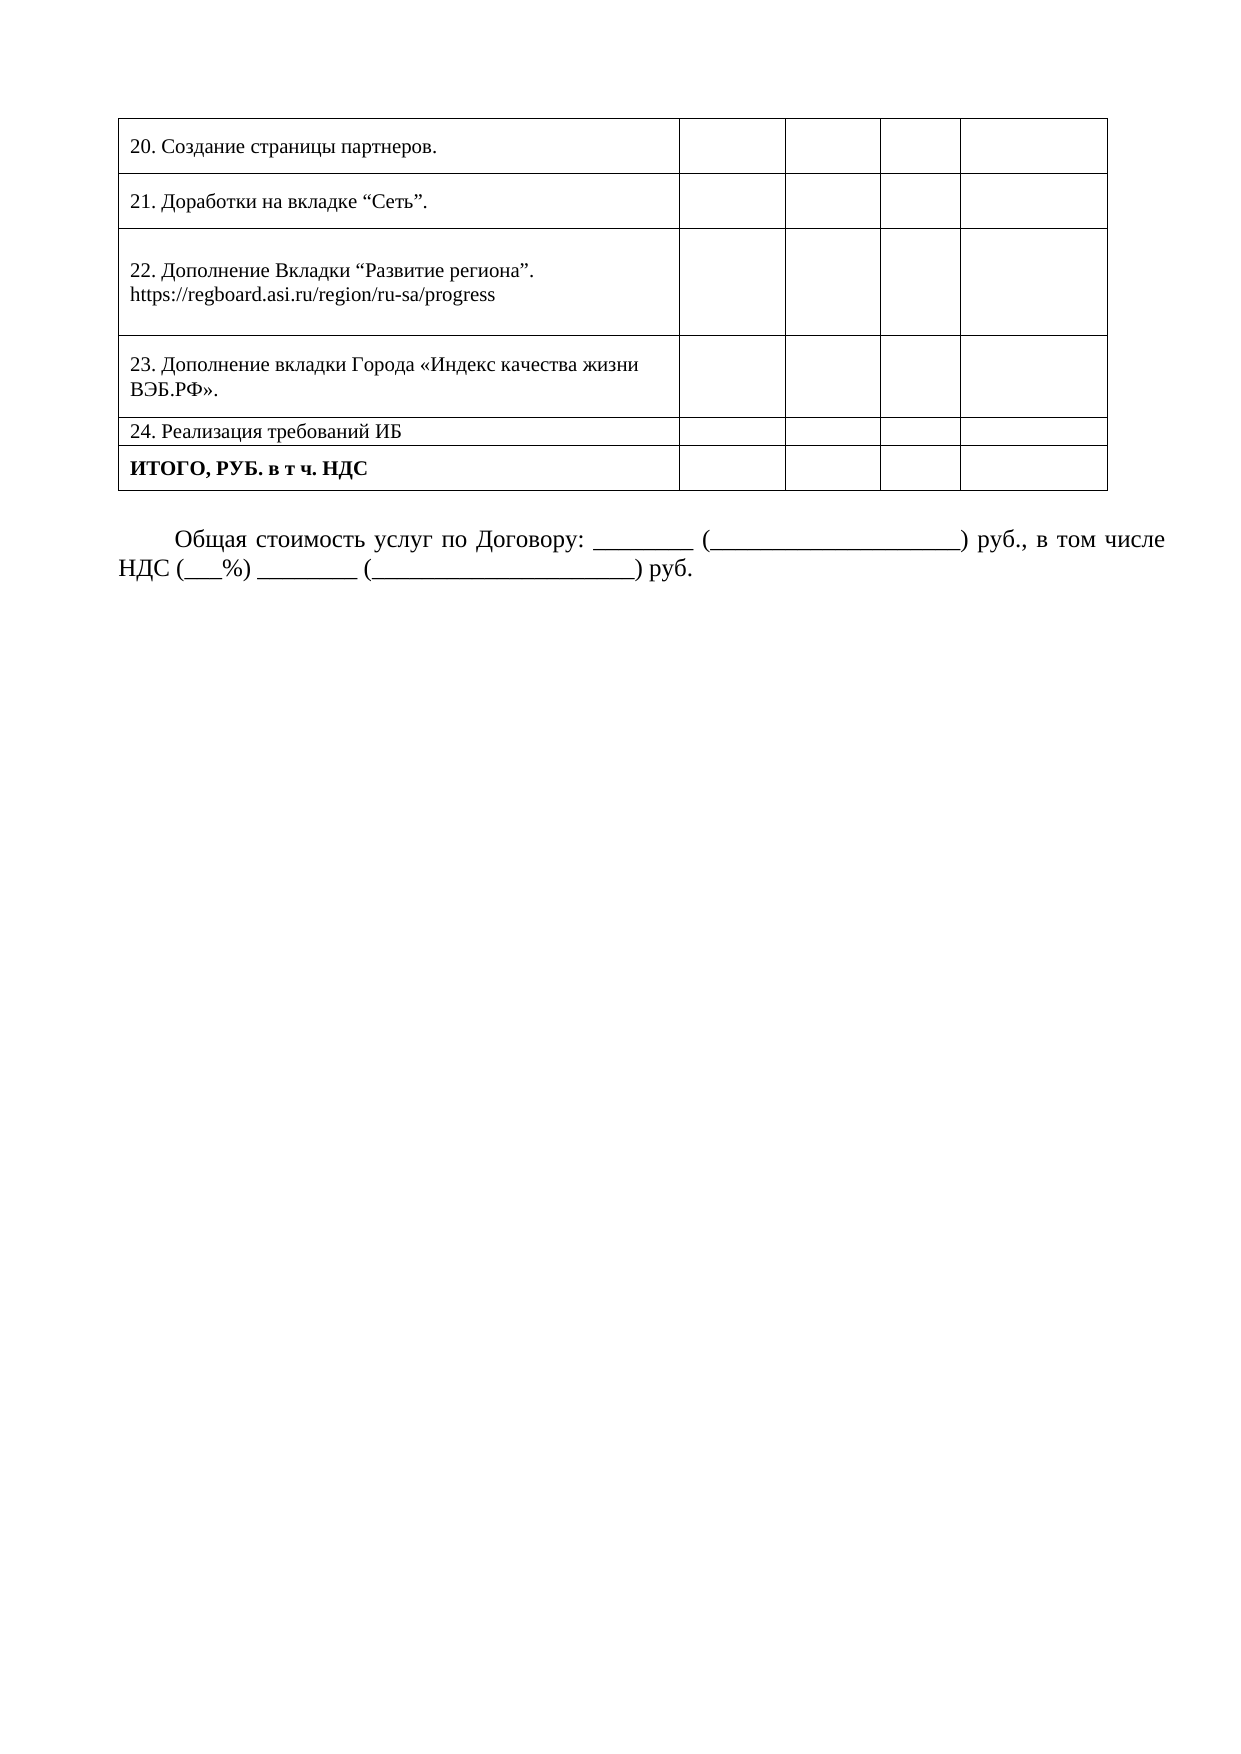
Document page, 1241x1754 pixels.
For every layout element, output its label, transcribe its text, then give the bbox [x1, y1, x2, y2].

table_cell [786, 119, 880, 173]
table_cell 23. Дополнение вкладки Города «Индекс качества жизни ВЭБ.РФ». [119, 336, 679, 417]
table_cell [961, 418, 1107, 445]
table_cell 20. Создание страницы партнеров. [119, 119, 679, 173]
table_cell [961, 229, 1107, 335]
table_cell [680, 418, 785, 445]
table_cell [881, 229, 960, 335]
table_cell [786, 336, 880, 417]
table_cell [680, 336, 785, 417]
table_cell ИТОГО, РУБ. в т ч. НДС [119, 446, 679, 490]
table_cell [881, 174, 960, 227]
table_cell 21. Доработки на вкладке “Сеть”. [119, 174, 679, 227]
table_cell [881, 119, 960, 173]
table_cell [680, 119, 785, 173]
table_cell [961, 446, 1107, 490]
table_cell [786, 418, 880, 445]
table_cell [881, 418, 960, 445]
table_cell [680, 229, 785, 335]
table_cell [786, 229, 880, 335]
table_cell 22. Дополнение Вкладки “Развитие региона”. https://regboard.asi.ru/region/ru-sa/progress [119, 229, 679, 335]
table_cell [786, 446, 880, 490]
table_cell [961, 119, 1107, 173]
table_cell [680, 174, 785, 227]
table_cell [881, 446, 960, 490]
table_cell [680, 446, 785, 490]
table_cell [961, 336, 1107, 417]
table_cell [961, 174, 1107, 227]
table_cell [881, 336, 960, 417]
table_cell [786, 174, 880, 227]
table_cell 24. Реализация требований ИБ [119, 418, 679, 445]
text Общая стоимость услуг по Договору: ________ (____________________) руб., в том числе НДС (___%) ________ (_____________________) руб. [118, 524, 1167, 582]
